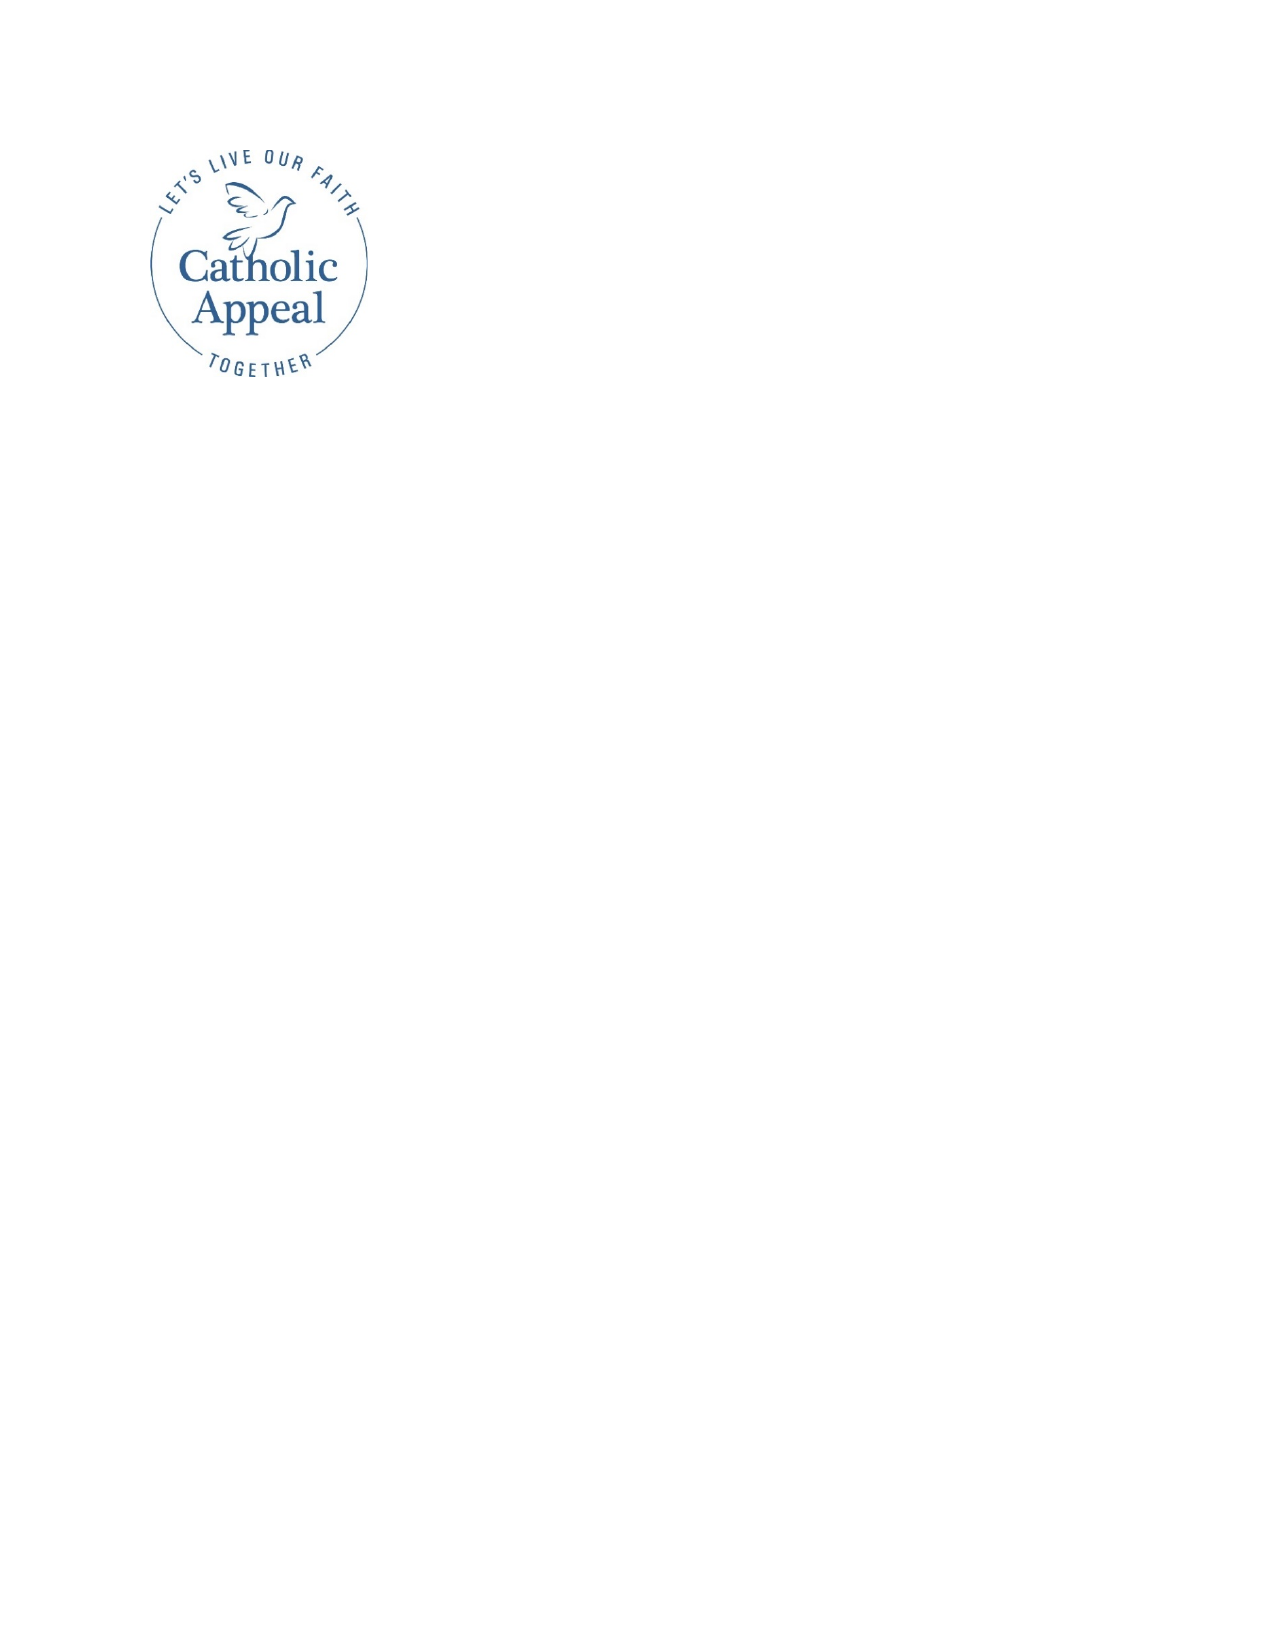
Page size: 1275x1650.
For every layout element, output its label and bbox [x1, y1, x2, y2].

picture [150, 150, 368, 377]
